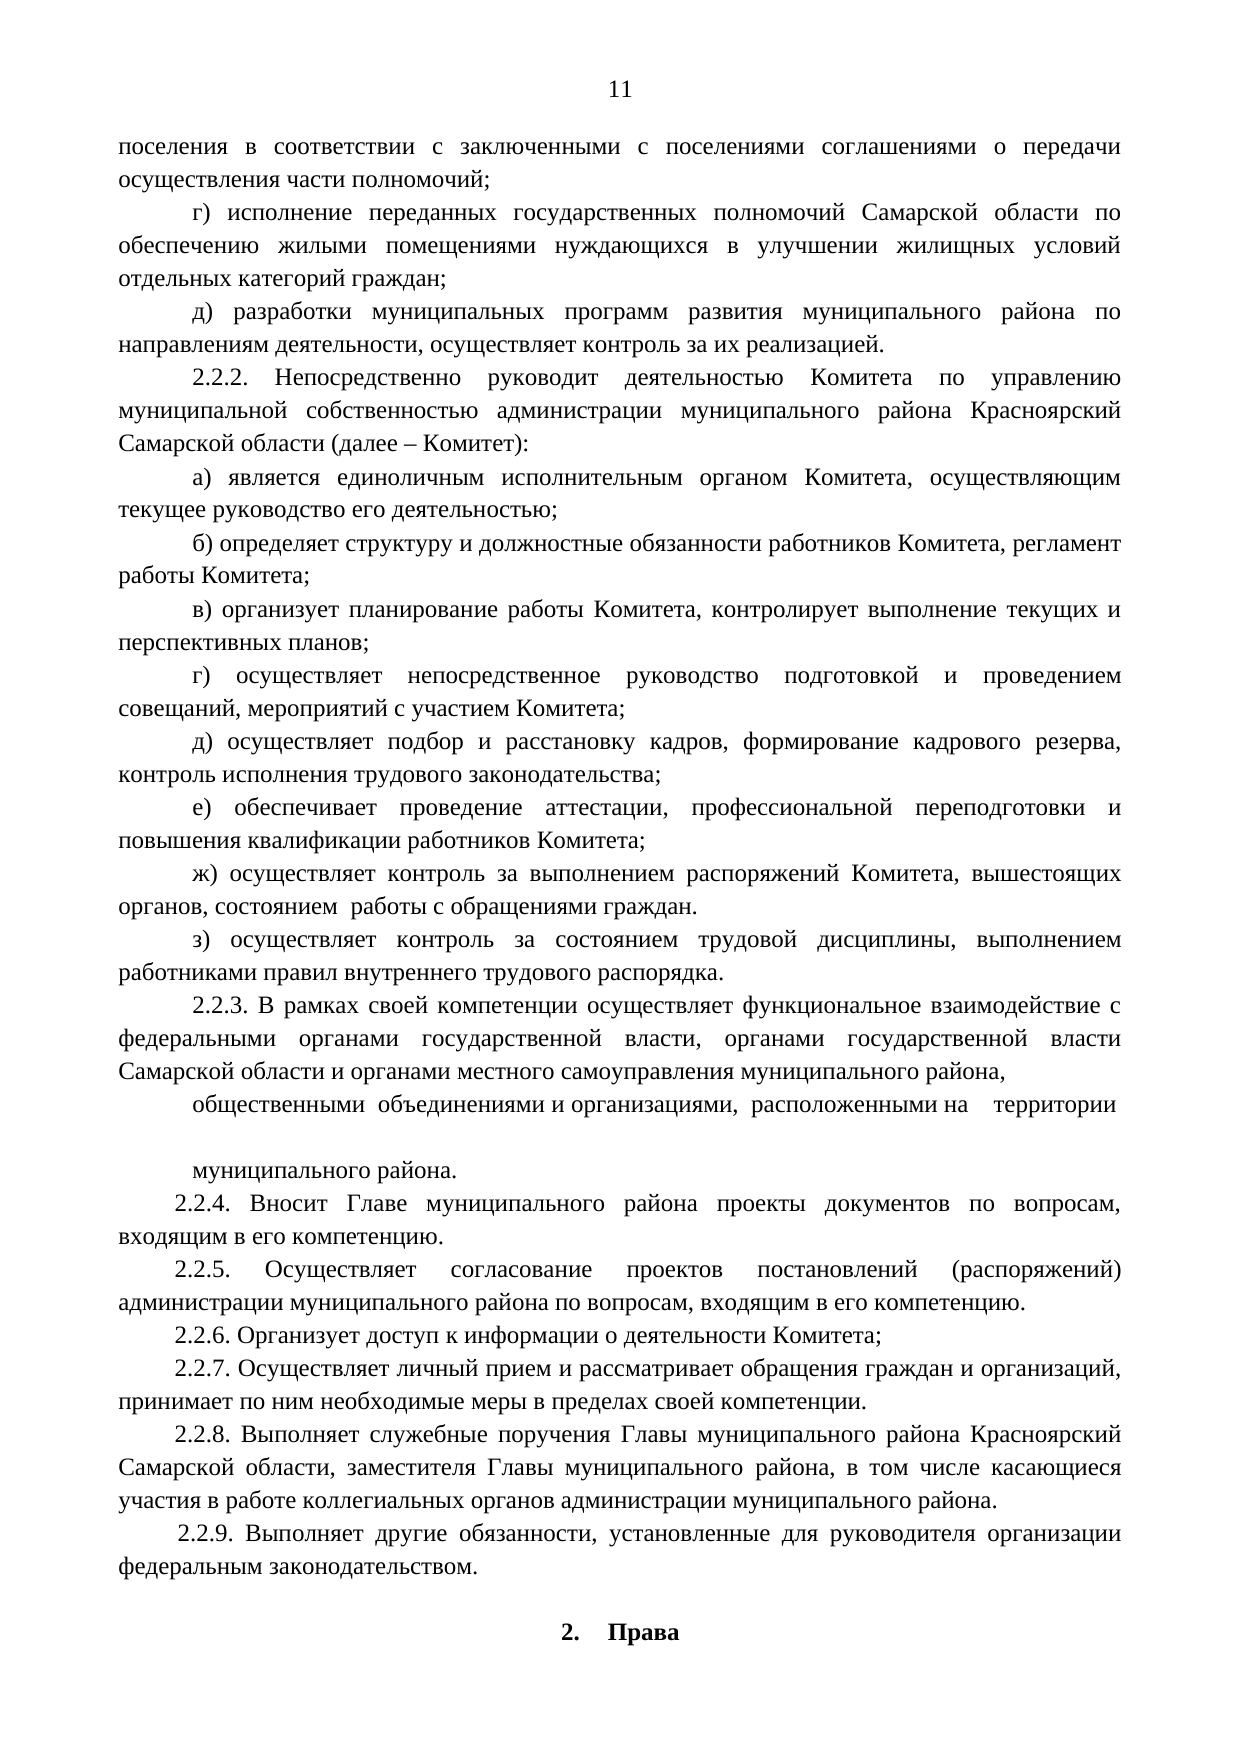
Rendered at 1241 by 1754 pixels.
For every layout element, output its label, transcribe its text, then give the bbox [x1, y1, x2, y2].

text в) организует планирование работы Комитета, контролирует выполнение текущих и перспективных планов; [118, 594, 1122, 655]
text 2.2.7. Осуществляет личный прием и рассматривает обращения граждан и организаций, принимает по ним необходимые меры в пределах своей компетенции. [118, 1353, 1122, 1415]
text 2.2.2. Непосредственно руководит деятельностью Комитета по управлению муниципальной собственностью администрации муниципального района Красноярский Самарской области (далее – Комитет): [118, 362, 1122, 457]
text 2.2.3. В рамках своей компетенции осуществляет функциональное взаимодействие с федеральными органами государственной власти, органами государственной власти Самарской области и органами местного самоуправления муниципального района, [118, 990, 1122, 1085]
text общественными объединениями и организациями, расположенными на территории [118, 1089, 1122, 1118]
text 2.2.9. Выполняет другие обязанности, установленные для руководителя организации федеральным законодательством. [118, 1518, 1122, 1580]
text а) является единоличным исполнительным органом Комитета, осуществляющим текущее руководство его деятельностью; [118, 462, 1122, 523]
text д) осуществляет подбор и расстановку кадров, формирование кадрового резерва, контроль исполнения трудового законодательства; [118, 726, 1122, 787]
text г) исполнение переданных государственных полномочий Самарской области по обеспечению жилыми помещениями нуждающихся в улучшении жилищных условий отдельных категорий граждан; [118, 197, 1122, 292]
text муниципального района. [118, 1155, 1122, 1184]
text 2.2.6. Организует доступ к информации о деятельности Комитета; [118, 1320, 1122, 1349]
text ж) осуществляет контроль за выполнением распоряжений Комитета, вышестоящих органов, состоянием работы с обращениями граждан. [118, 858, 1122, 919]
text 2.2.4. Вносит Главе муниципального района проекты документов по вопросам, входящим в его компетенцию. [118, 1188, 1122, 1250]
text з) осуществляет контроль за состоянием трудовой дисциплины, выполнением работниками правил внутреннего трудового распорядка. [118, 924, 1122, 986]
list Права [118, 1617, 1122, 1646]
text б) определяет структуру и должностные обязанности работников Комитета, регламент работы Комитета; [118, 528, 1122, 589]
text 2.2.8. Выполняет служебные поручения Главы муниципального района Красноярский Самарской области, заместителя Главы муниципального района, в том числе касающиеся участия в работе коллегиальных органов администрации муниципального района. [118, 1419, 1122, 1514]
text г) осуществляет непосредственное руководство подготовкой и проведением совещаний, мероприятий с участием Комитета; [118, 660, 1122, 721]
text е) обеспечивает проведение аттестации, профессиональной переподготовки и повышения квалификации работников Комитета; [118, 792, 1122, 853]
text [118, 131, 1122, 193]
text д) разработки муниципальных программ развития муниципального района по направлениям деятельности, осуществляет контроль за их реализацией. [118, 296, 1122, 358]
text 2.2.5. Осуществляет согласование проектов постановлений (распоряжений) администрации муниципального района по вопросам, входящим в его компетенцию. [118, 1254, 1122, 1316]
